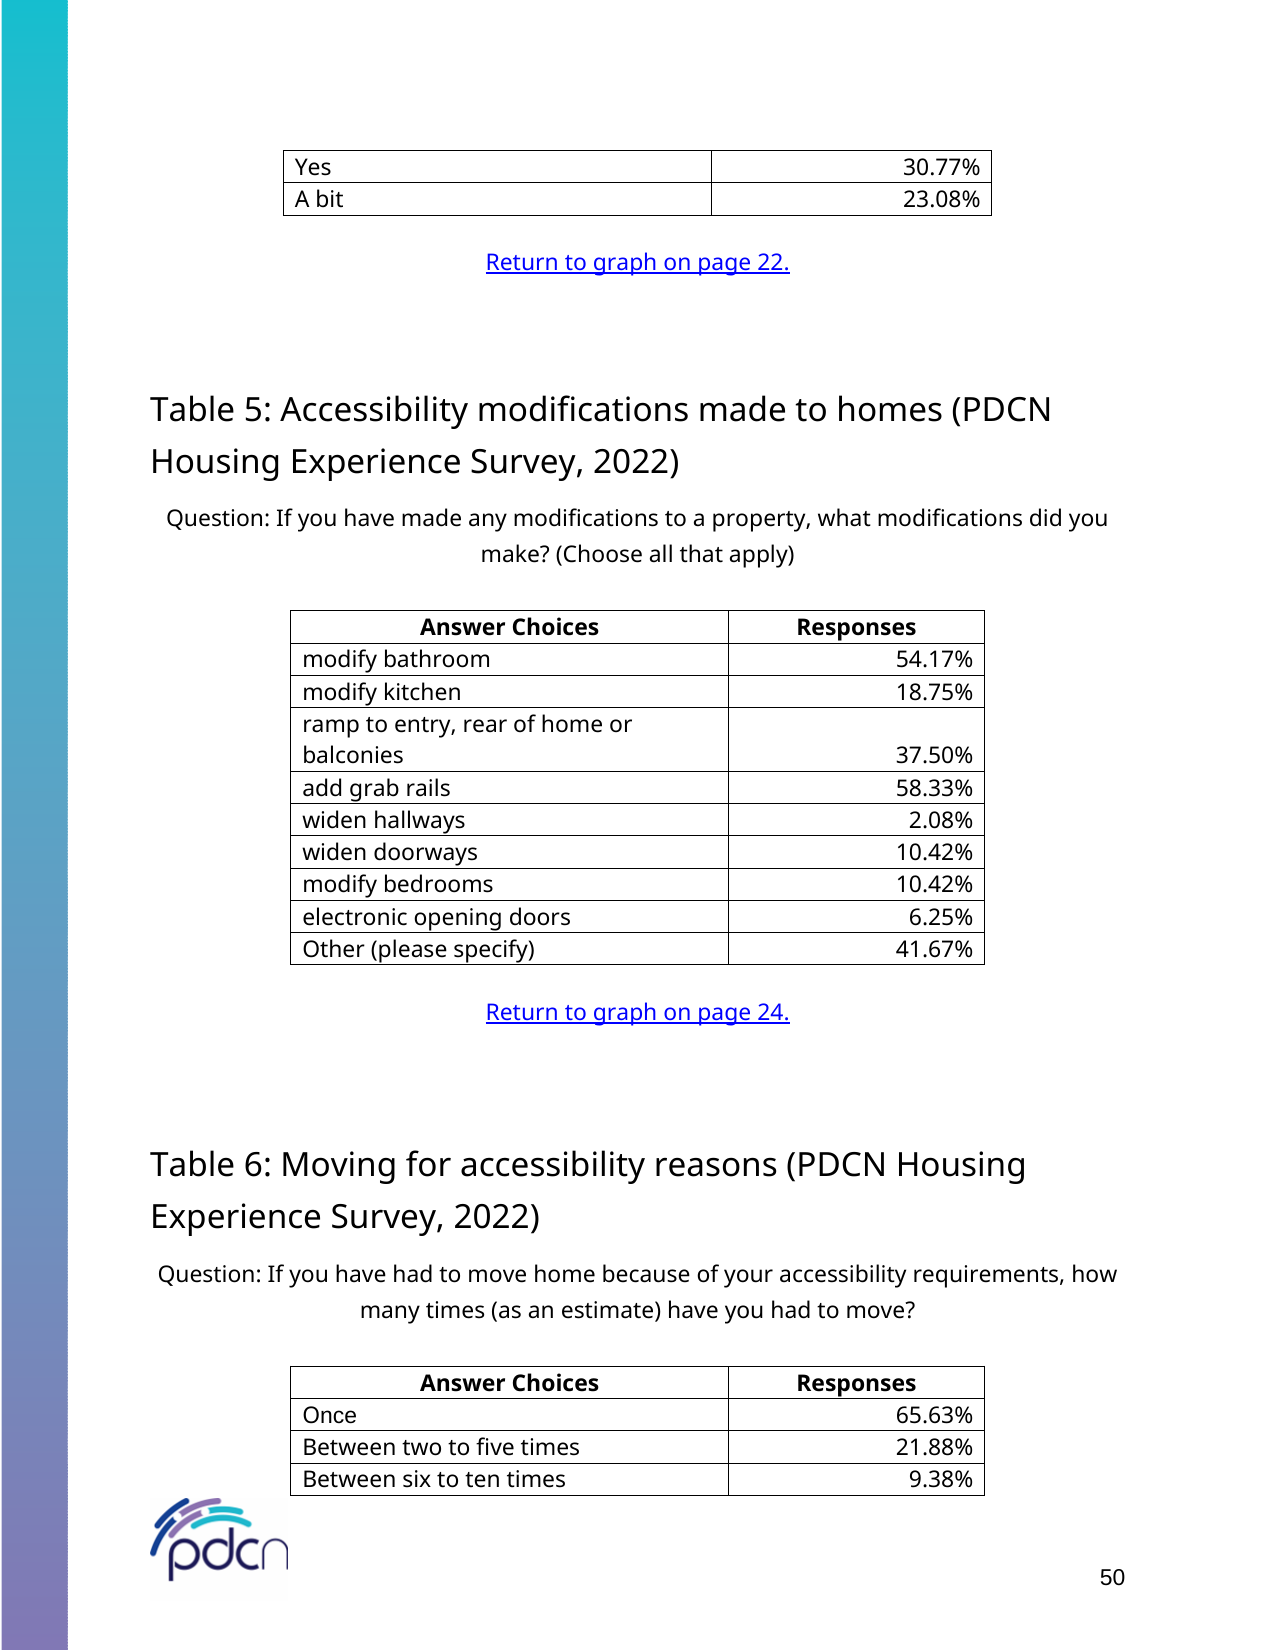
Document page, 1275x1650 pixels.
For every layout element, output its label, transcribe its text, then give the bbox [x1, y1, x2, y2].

text Question: If you have had to move home because of your accessibility requirements, how many times (as an estimate) have you had to move? [150, 1258, 1125, 1325]
table_cell modify bathroom [291, 644, 728, 675]
table_cell Other (please specify) [291, 933, 728, 964]
table_cell 65.63% [729, 1399, 984, 1430]
table_cell 2.08% [729, 804, 984, 835]
table_cell 37.50% [729, 708, 984, 771]
subtitle Table 5: Accessibility modifications made to homes (PDCN Housing Experience Survey, 2022) [150, 385, 1125, 483]
table_cell 6.25% [729, 901, 984, 932]
table_cell widen doorways [291, 836, 728, 867]
text Return to graph on page 24. [150, 996, 1125, 1027]
text Return to graph on page 22. [150, 246, 1125, 277]
table_cell 58.33% [729, 772, 984, 803]
text Question: If you have made any modifications to a property, what modifications did you make? (Choose all that apply) [150, 502, 1125, 569]
table_cell 10.42% [729, 836, 984, 867]
table_header Answer Choices [291, 1367, 728, 1398]
table_cell electronic opening doors [291, 901, 728, 932]
table_cell 23.08% [712, 183, 991, 214]
table_cell 30.77% [712, 151, 991, 182]
table_header Answer Choices [291, 611, 728, 642]
table_cell Between six to ten times [291, 1464, 728, 1495]
table_header Responses [729, 1367, 984, 1398]
table_cell Once [291, 1399, 728, 1430]
table_cell 21.88% [729, 1431, 984, 1462]
table_cell A bit [284, 183, 711, 214]
table_cell Between two to five times [291, 1431, 728, 1462]
table_header Responses [729, 611, 984, 642]
subtitle Table 6: Moving for accessibility reasons (PDCN Housing Experience Survey, 2022) [150, 1141, 1125, 1238]
table_cell 54.17% [729, 644, 984, 675]
table_cell 10.42% [729, 869, 984, 900]
table_cell 9.38% [729, 1464, 984, 1495]
table_cell add grab rails [291, 772, 728, 803]
table_cell 41.67% [729, 933, 984, 964]
picture [1, 0, 68, 1650]
picture [150, 1498, 288, 1601]
table_cell Yes [284, 151, 711, 182]
table_cell widen hallways [291, 804, 728, 835]
table_cell modify kitchen [291, 676, 728, 707]
table_cell modify bedrooms [291, 869, 728, 900]
table_cell ramp to entry, rear of home or balconies [291, 708, 728, 771]
table_cell 18.75% [729, 676, 984, 707]
